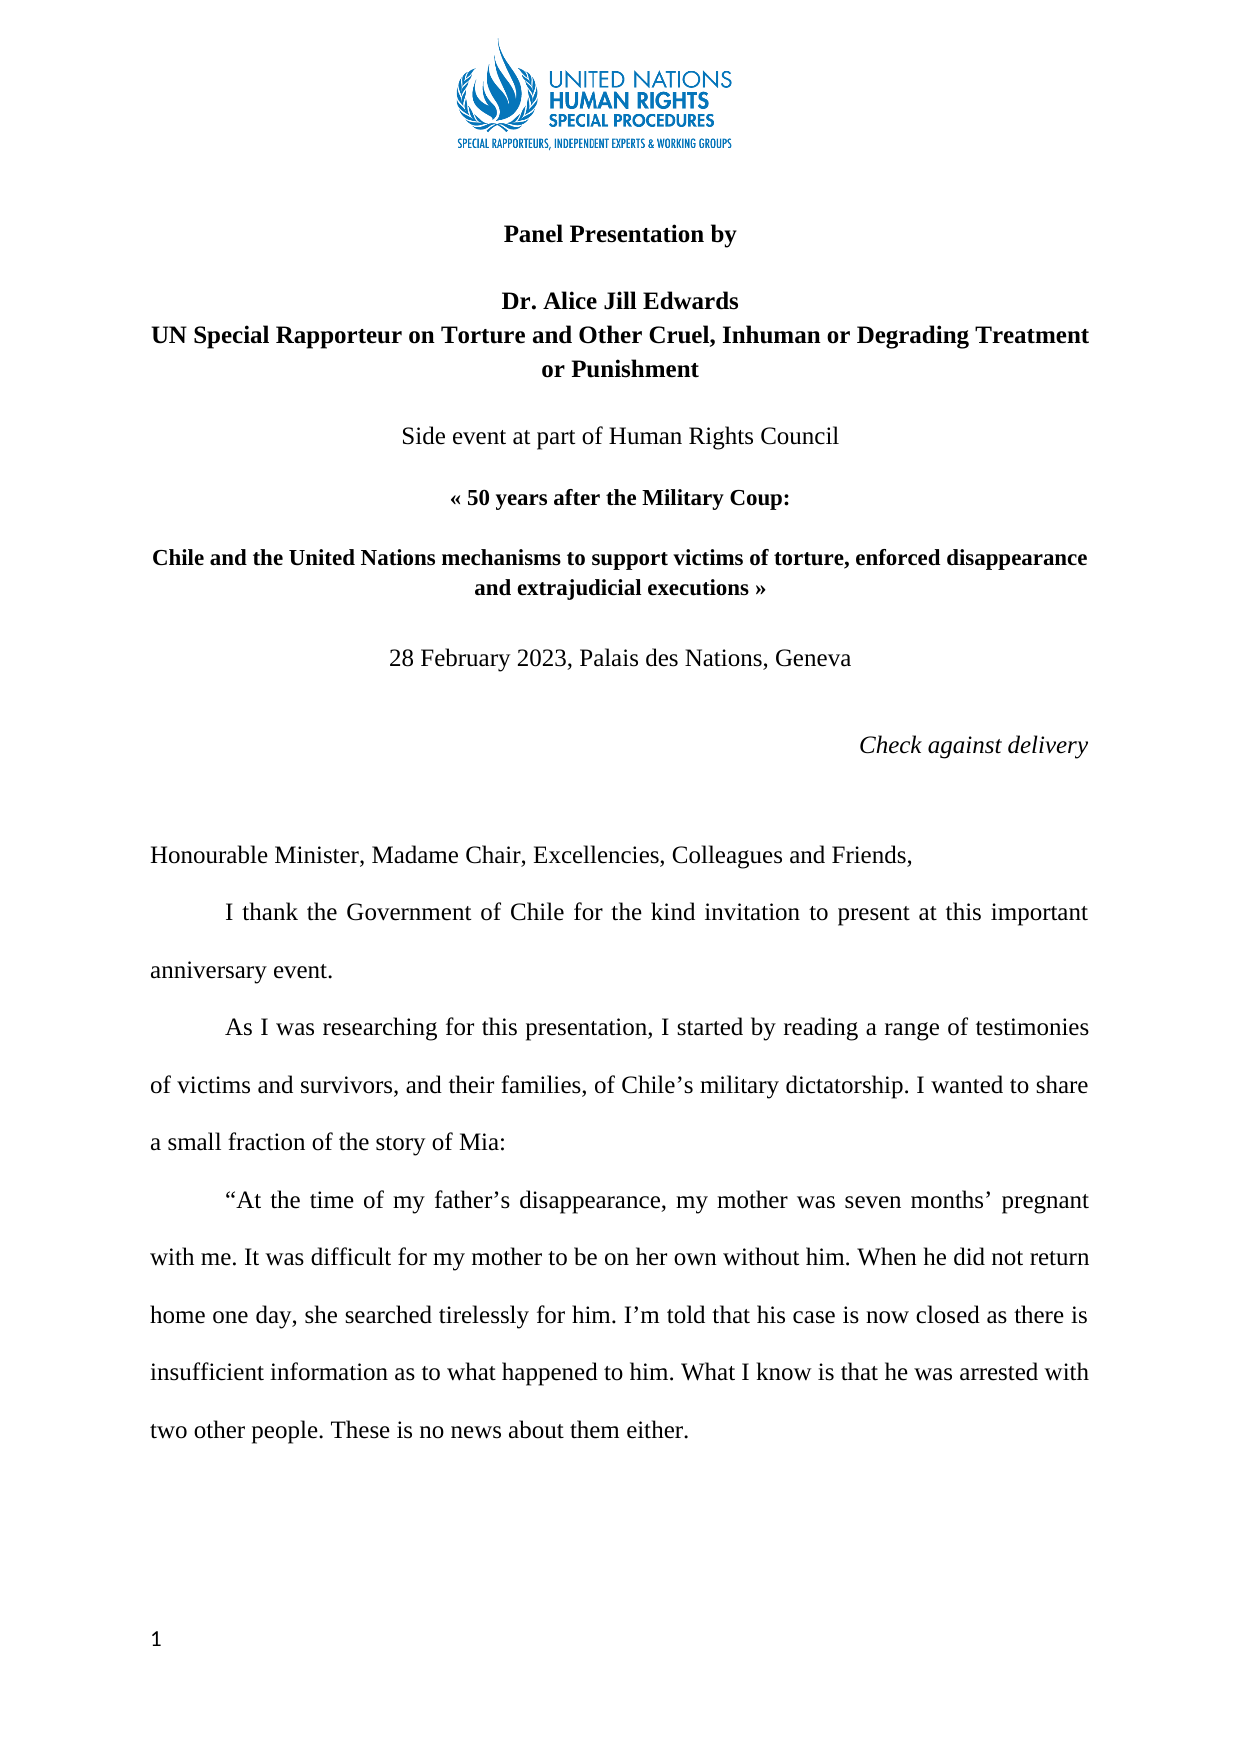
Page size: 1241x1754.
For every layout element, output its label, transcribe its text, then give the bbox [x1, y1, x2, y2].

text I thank the Government of Chile for the kind invitation to present at this important anniversary event. [150, 897, 1090, 984]
text Chile and the United Nations mechanisms to support victims of torture, enforced disappearance and extrajudicial executions » [150, 544, 1090, 601]
text 28 February 2023, Palais des Nations, Geneva [150, 638, 1090, 672]
text Check against delivery [150, 730, 1090, 758]
text « 50 years after the Military Coup: [150, 484, 1090, 510]
picture [370, 0, 817, 189]
text Dr. Alice Jill Edwards [150, 281, 1090, 315]
text “At the time of my father’s disappearance, my mother was seven months’ pregnant with me. It was difficult for my mother to be on her own without him. When he did not return home one day, she searched tirelessly for him. I’m told that his case is now closed as there is insufficient information as to what happened to him. What I know is that he was arrested with two other people. These is no news about them either. [150, 1185, 1090, 1444]
text Panel Presentation by [150, 214, 1090, 248]
text As I was researching for this presentation, I started by reading a range of testimonies of victims and survivors, and their families, of Chile’s military dictatorship. I wanted to share a small fraction of the story of Mia: [150, 1012, 1090, 1156]
text Side event at part of Human Rights Council [150, 416, 1090, 450]
text UN Special Rapporteur on Torture and Other Cruel, Inhuman or Degrading Treatment or Punishment [150, 315, 1090, 383]
text Honourable Minister, Madame Chair, Excellencies, Colleagues and Friends, [150, 840, 1090, 869]
